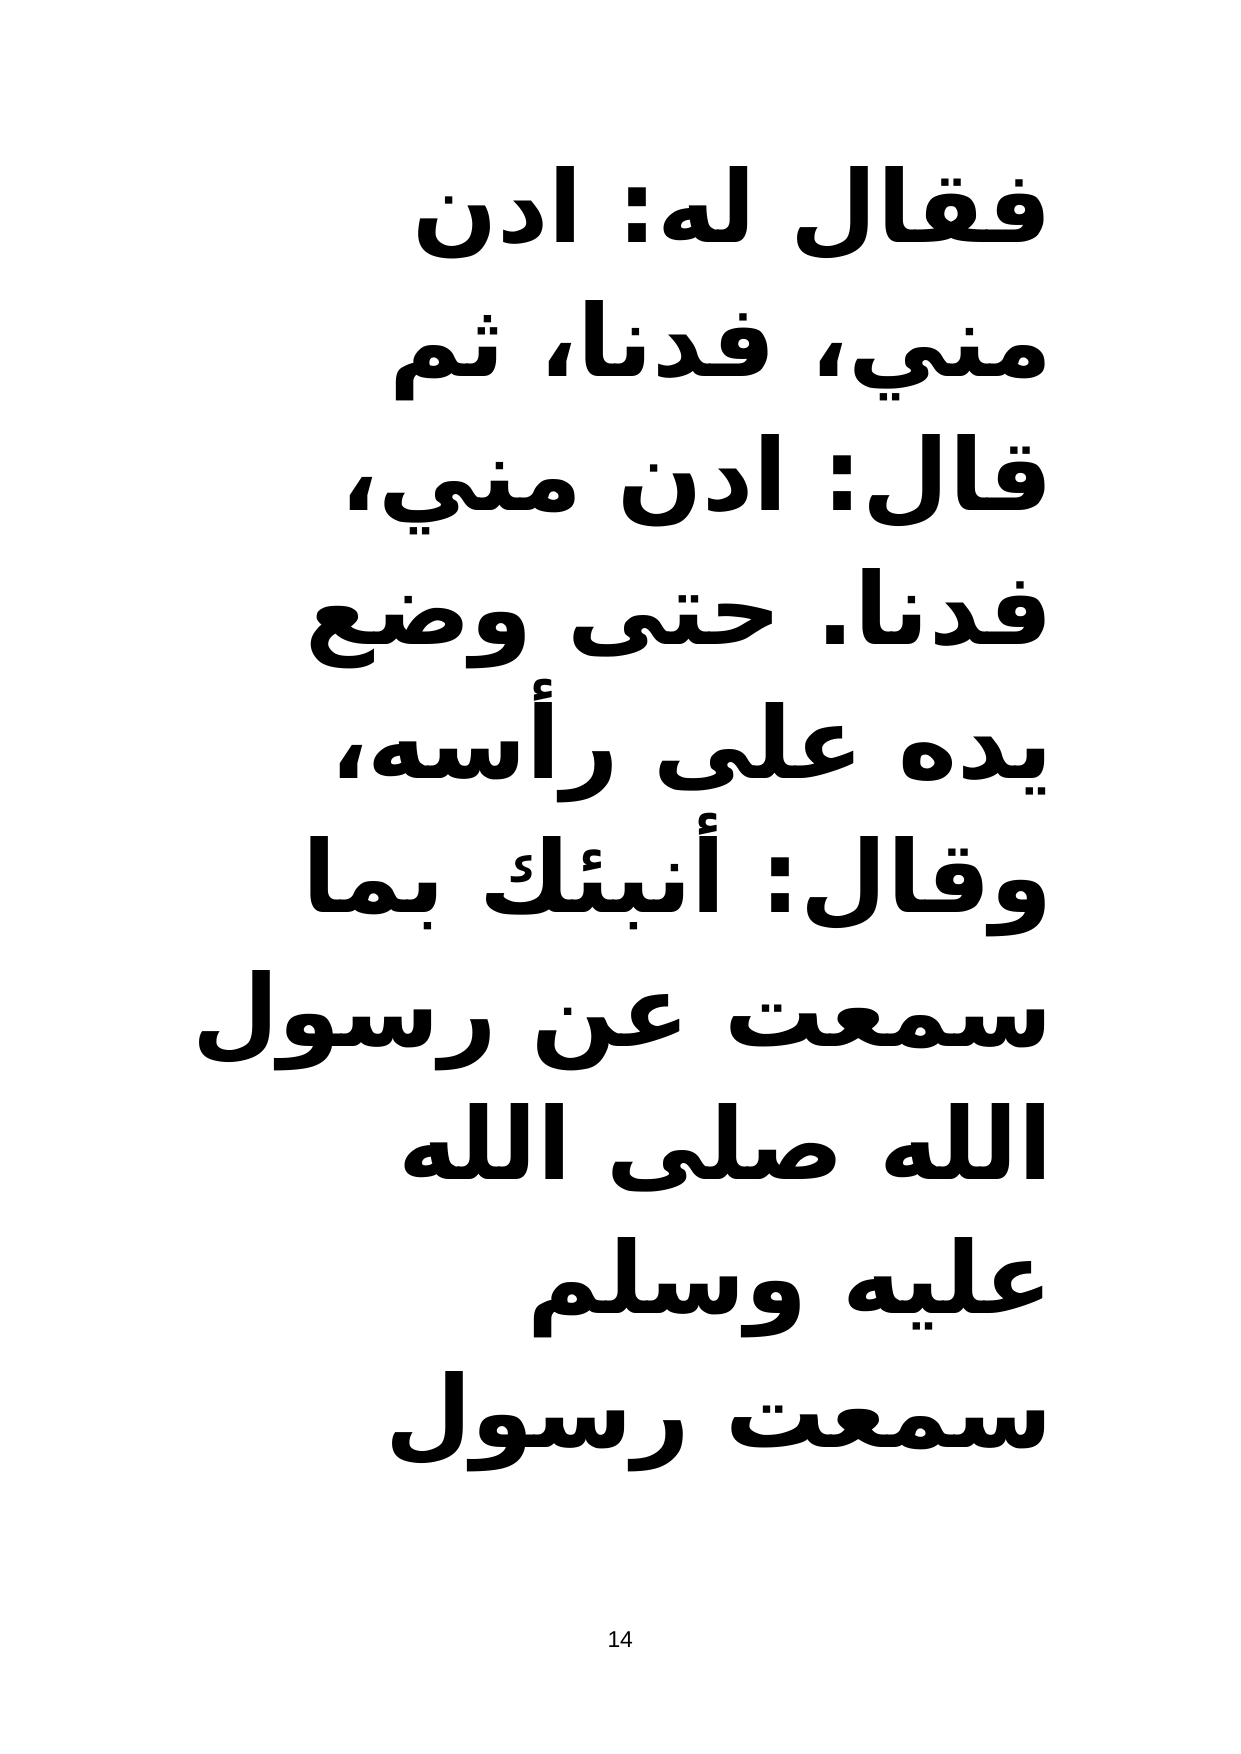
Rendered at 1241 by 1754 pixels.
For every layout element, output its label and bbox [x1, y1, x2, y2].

text [187, 150, 1053, 1471]
